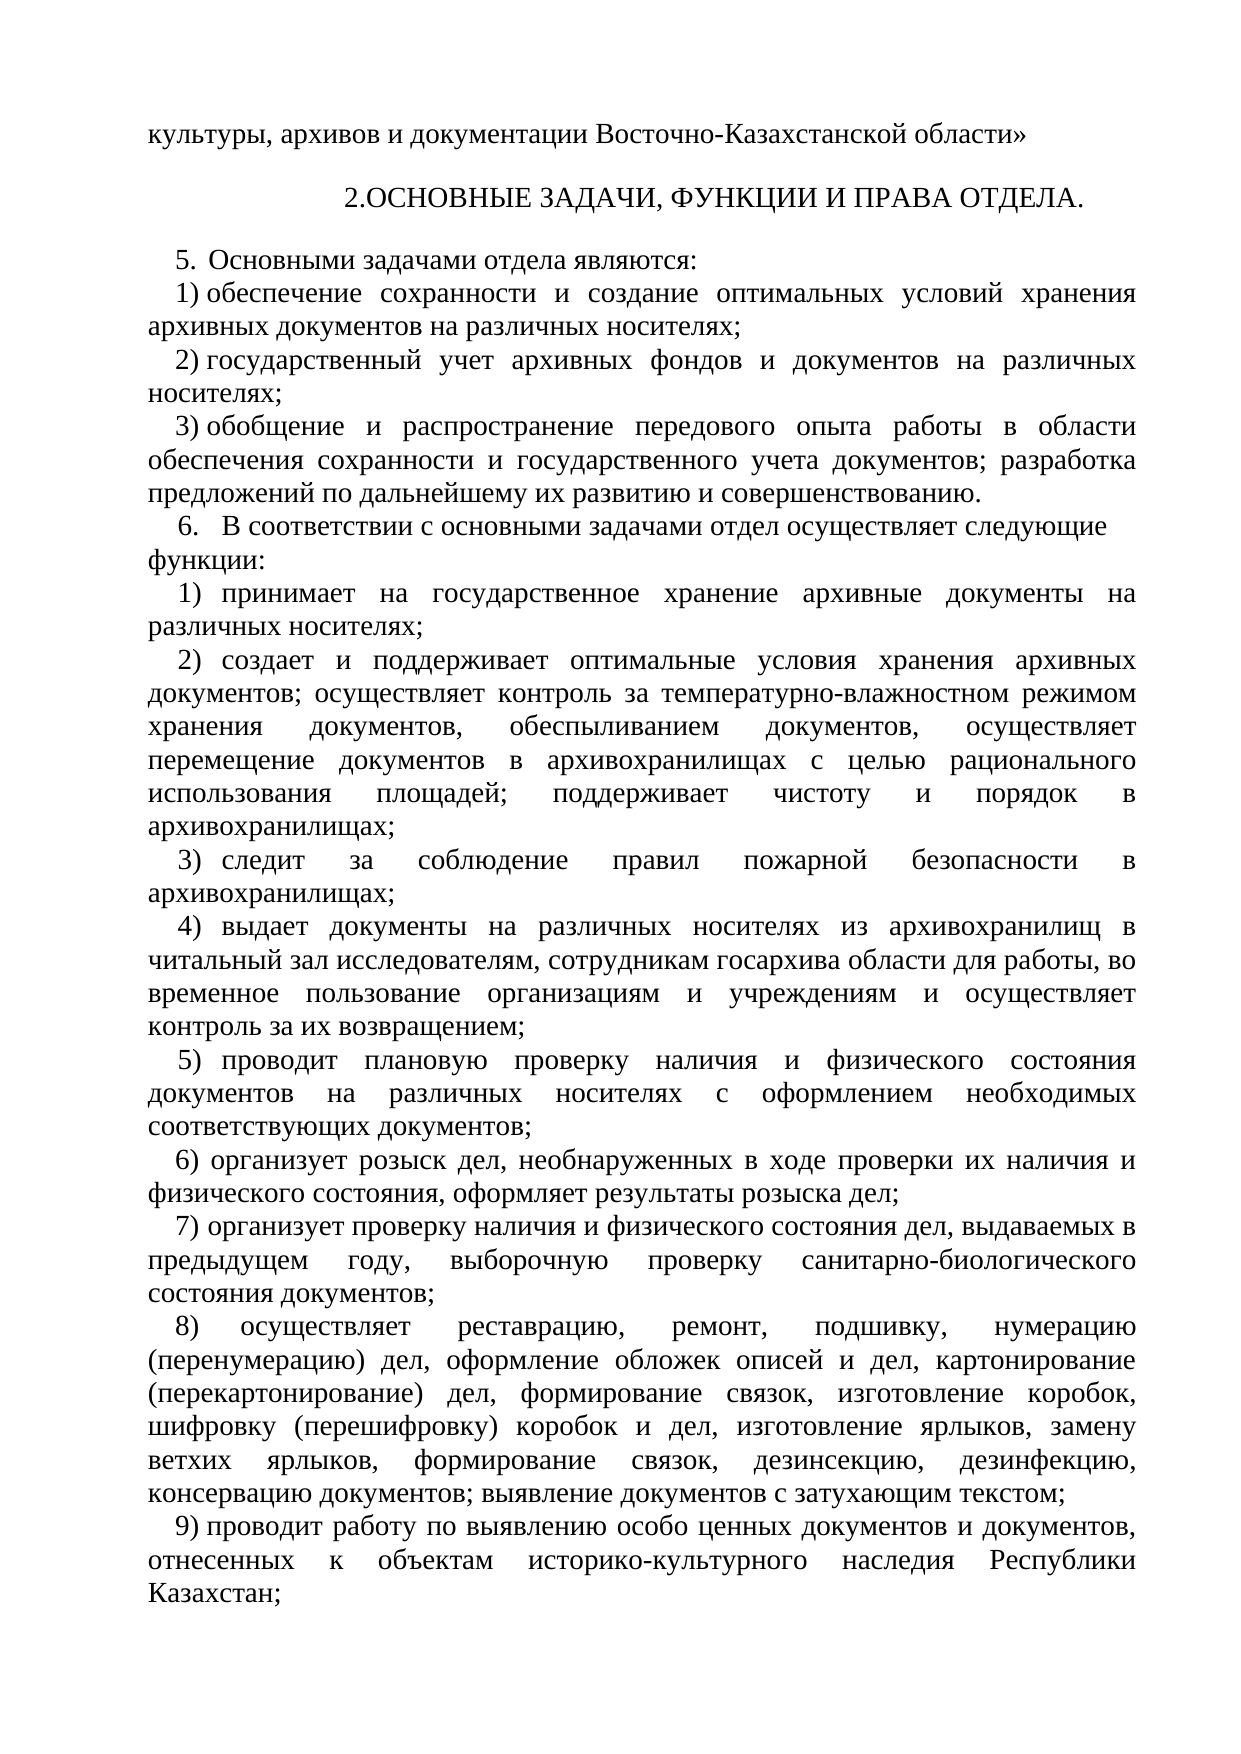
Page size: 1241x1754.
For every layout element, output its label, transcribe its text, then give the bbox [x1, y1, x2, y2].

list Основными задачами отдела являются: [148, 242, 1137, 276]
list обеспечение сохранности и создание оптимальных условий хранения архивных документов на различных носителях; [148, 276, 1137, 342]
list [148, 118, 1137, 150]
list осуществляет реставрацию, ремонт, подшивку, нумерацию (перенумерацию) дел, оформление обложек описей и дел, картонирование (перекартонирование) дел, формирование связок, изготовление коробок, шифровку (перешифровку) коробок и дел, изготовление ярлыков, замену ветхих ярлыков, формирование связок, дезинсекцию, дезинфекцию, консервацию документов; выявление документов с затухающим текстом; [148, 1309, 1137, 1509]
list организует проверку наличия и физического состояния дел, выдаваемых в предыдущем году, выборочную проверку санитарно-биологического состояния документов; [148, 1209, 1137, 1309]
list В соответствии с основными задачами отдел осуществляет следующие функции: [148, 509, 1137, 576]
text 6) организует розыск дел, необнаруженных в ходе проверки их наличия и физического состояния, оформляет результаты розыска дел; [148, 1142, 1137, 1209]
list выдает документы на различных носителях из архивохранилищ в читальный зал исследователям, сотрудникам госархива области для работы, во временное пользование организациям и учреждениям и осуществляет контроль за их возвращением; [148, 909, 1137, 1042]
list государственный учет архивных фондов и документов на различных носителях; [148, 342, 1137, 409]
list обобщение и распространение передового опыта работы в области обеспечения сохранности и государственного учета документов; разработка предложений по дальнейшему их развитию и совершенствованию. [148, 409, 1137, 509]
text 2.ОСНОВНЫЕ ЗАДАЧИ, ФУНКЦИИ И ПРАВА ОТДЕЛА. [277, 184, 1152, 213]
list проводит плановую проверку наличия и физического состояния документов на различных носителях с оформлением необходимых соответствующих документов; [148, 1042, 1137, 1142]
list принимает на государственное хранение архивные документы на различных носителях; [148, 576, 1137, 642]
list следит за соблюдение правил пожарной безопасности в архивохранилищах; [148, 842, 1137, 909]
list создает и поддерживает оптимальные условия хранения архивных документов; осуществляет контроль за температурно-влажностном режимом хранения документов, обеспыливанием документов, осуществляет перемещение документов в архивохранилищах с целью рационального использования площадей; поддерживает чистоту и порядок в архивохранилищах; [148, 642, 1137, 842]
list проводит работу по выявлению особо ценных документов и документов, отнесенных к объектам историко-культурного наследия Республики Казахстан; [148, 1509, 1137, 1609]
